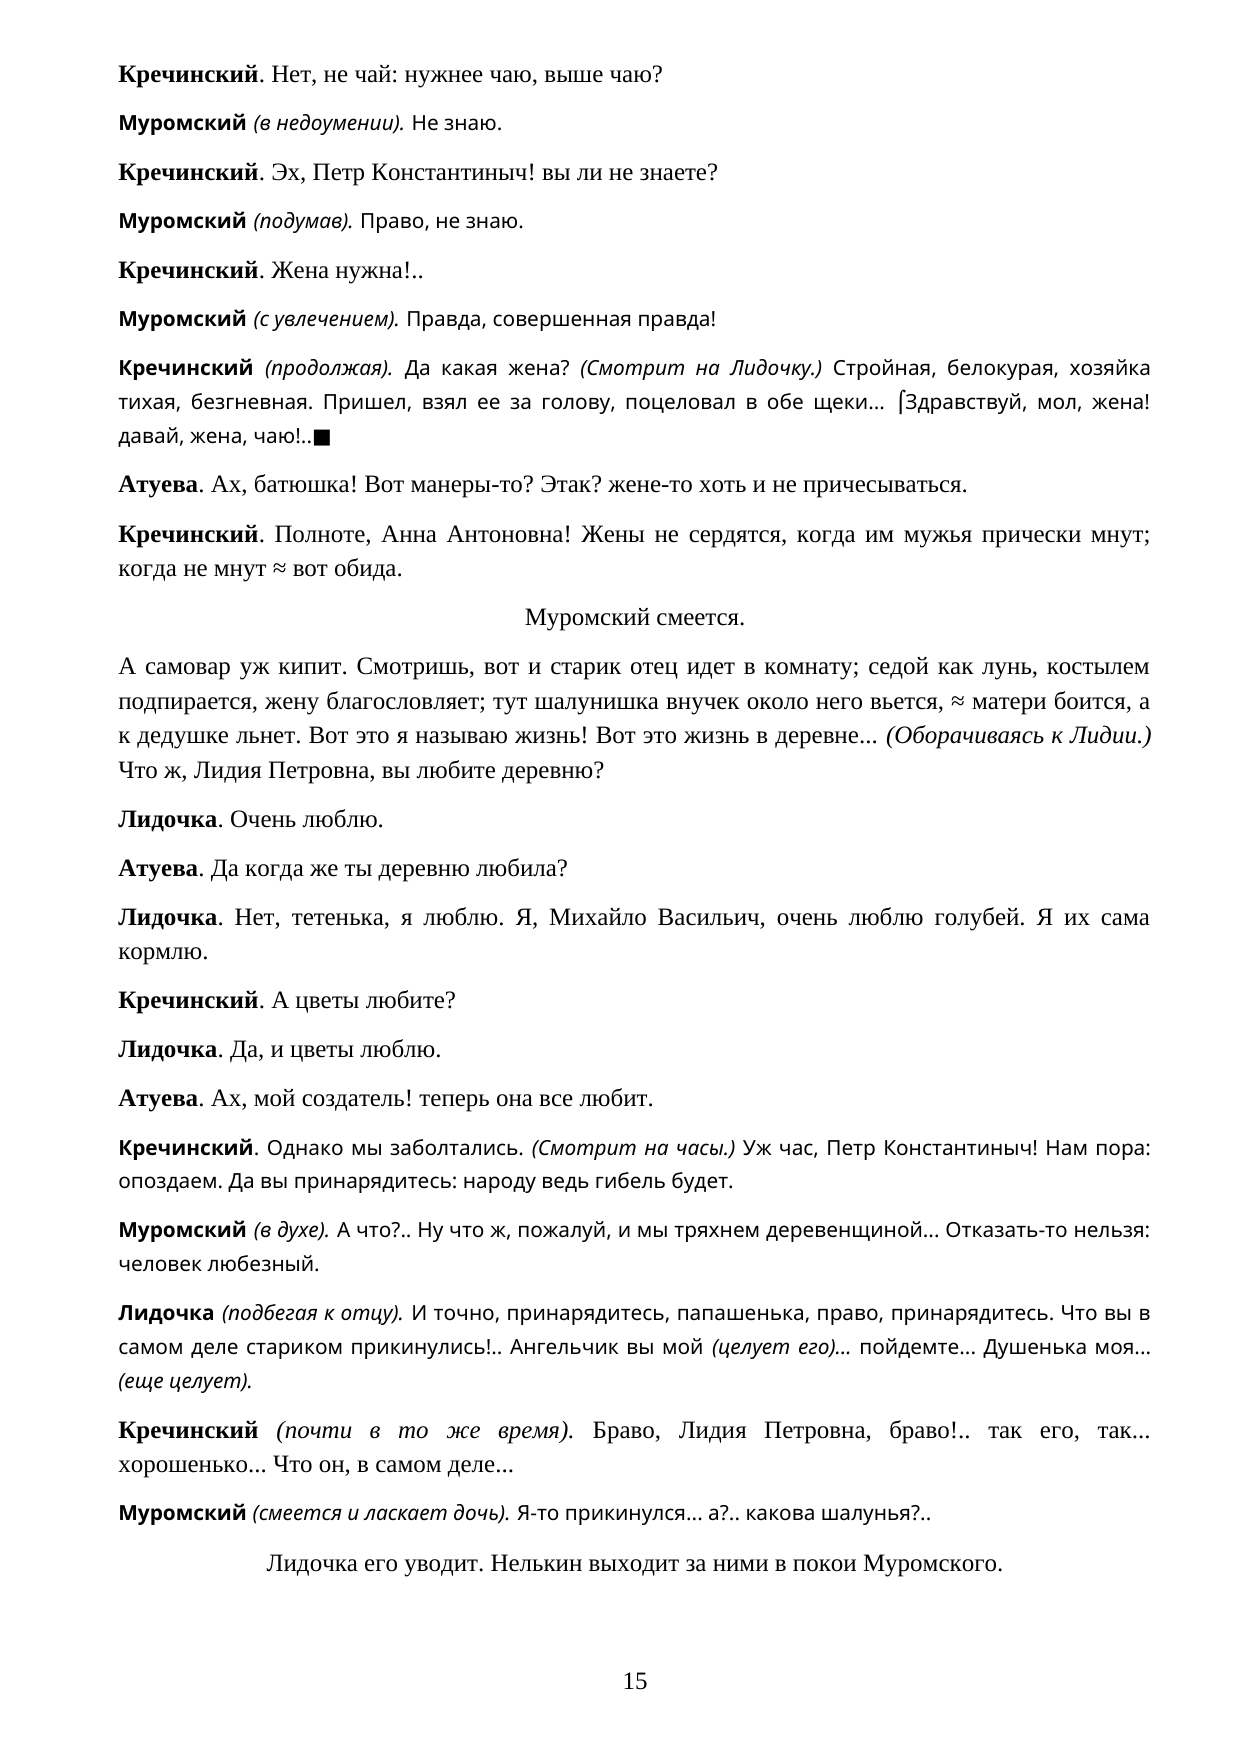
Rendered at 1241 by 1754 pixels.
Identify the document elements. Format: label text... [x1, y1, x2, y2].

text Лидочка. Да, и цветы люблю. [118, 1034, 1152, 1063]
text А самовар уж кипит. Смотришь, вот и старик отец идет в комнату; седой как лунь, костылем подпирается, жену благословляет; тут шалунишка внучек около него вьется, ≈ матери боится, а к дедушке льнет. Вот это я называю жизнь! Вот это жизнь в деревне... (Оборачиваясь к Лидии.) Что ж, Лидия Петровна, вы любите деревню? [118, 651, 1152, 783]
text Лидочка (подбегая к отцу). И точно, принарядитесь, папашенька, право, принарядитесь. Что вы в самом деле стариком прикинулись!.. Ангельчик вы мой (целует его)... пойдемте... Душенька моя... (еще целует). [118, 1298, 1152, 1394]
text Кречинский. Жена нужна!.. [118, 255, 1152, 284]
text Атуева. Ах, мой создатель! теперь она все любит. [118, 1083, 1152, 1112]
text Кречинский (продолжая). Да какая жена? (Смотрит на Лидочку.) Стройная, белокурая, хозяйка тихая, безгневная. Пришел, взял ее за голову, поцеловал в обе щеки... ⌠Здравствуй, мол, жена! давай, жена, чаю!..■ [118, 353, 1152, 449]
text Муромский (подумав). Право, не знаю. [118, 206, 1152, 234]
text Кречинский (почти в то же время). Браво, Лидия Петровна, браво!.. так его, так... хорошенько... Что он, в самом деле... [118, 1415, 1152, 1478]
text Кречинский. А цветы любите? [118, 985, 1152, 1014]
text Кречинский. Нет, не чай: нужнее чаю, выше чаю? [118, 59, 1152, 88]
text Кречинский. Полноте, Анна Антоновна! Жены не сердятся, когда им мужья прически мнут; когда не мнут ≈ вот обида. [118, 519, 1152, 582]
text Лидочка его уводит. Нелькин выходит за ними в покои Муромского. [118, 1548, 1152, 1577]
text Кречинский. Эх, Петр Константиныч! вы ли не знаете? [118, 157, 1152, 186]
text Кречинский. Однако мы заболтались. (Смотрит на часы.) Уж час, Петр Константиныч! Нам пора: опоздаем. Да вы принарядитесь: народу ведь гибель будет. [118, 1133, 1152, 1195]
text Муромский (в духе). А что?.. Ну что ж, пожалуй, и мы тряхнем деревенщиной... Отказать-то нельзя: человек любезный. [118, 1215, 1152, 1278]
text Муромский (смеется и ласкает дочь). Я-то прикинулся... а?.. какова шалунья?.. [118, 1498, 1152, 1527]
text Атуева. Да когда же ты деревню любила? [118, 853, 1152, 882]
text Атуева. Ах, батюшка! Вот манеры-то? Этак? жене-то хоть и не причесываться. [118, 469, 1152, 498]
text Муромский смеется. [118, 602, 1152, 631]
text Муромский (с увлечением). Правда, совершенная правда! [118, 304, 1152, 332]
text Лидочка. Нет, тетенька, я люблю. Я, Михайло Васильич, очень люблю голубей. Я их сама кормлю. [118, 902, 1152, 965]
text Лидочка. Очень люблю. [118, 804, 1152, 832]
text Муромский (в недоумении). Не знаю. [118, 108, 1152, 137]
